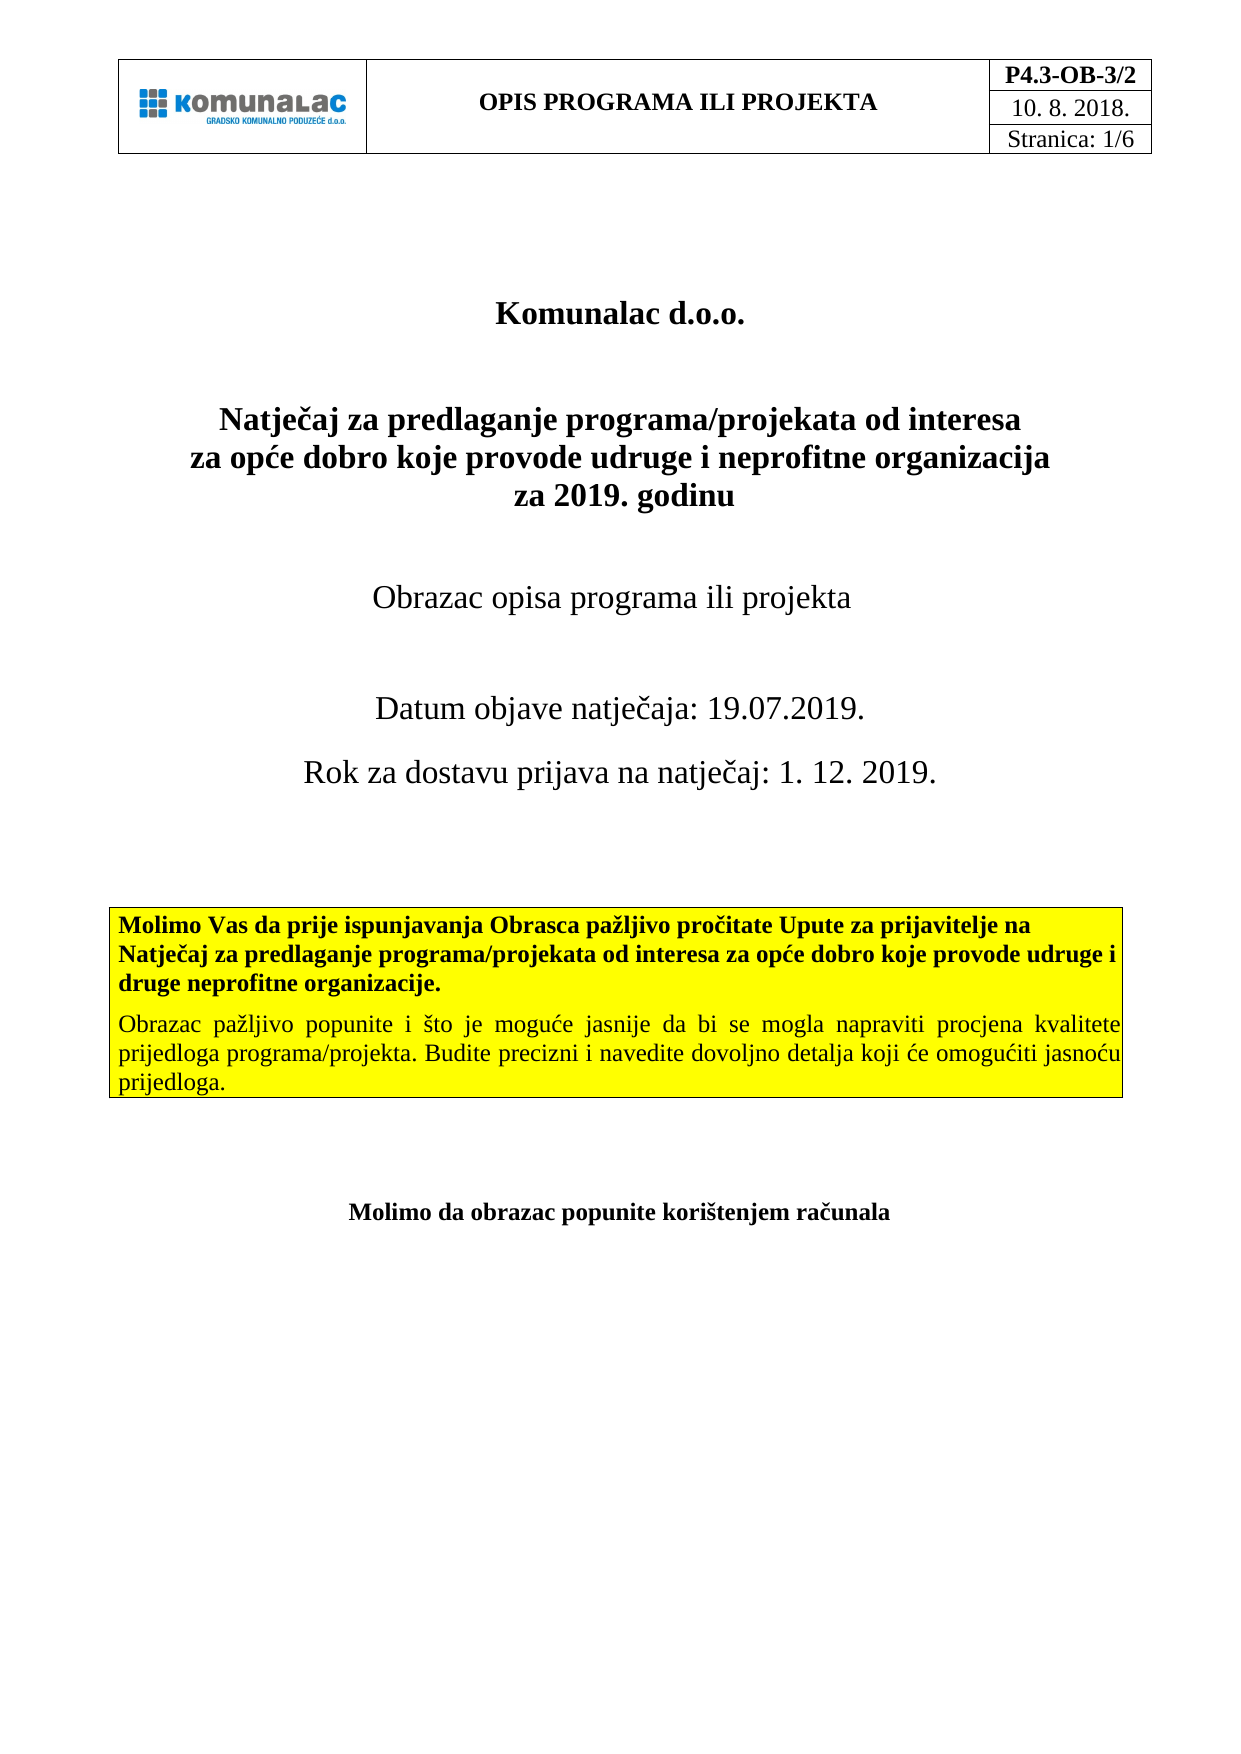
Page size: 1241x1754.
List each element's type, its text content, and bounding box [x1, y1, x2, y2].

text Komunalac d.o.o. [118, 293, 1122, 332]
text Natječaj za predlaganje programa/projekata od interesa [118, 399, 1122, 437]
text Molimo da obrazac popunite korištenjem računala [117, 1197, 1122, 1226]
text Molimo Vas da prije ispunjavanja Obrasca pažljivo pročitate Upute za prijavitelje na Natječaj za predlaganje programa/projekata od interesa za opće dobro koje provode udruge i druge neprofitne organizacije. [110, 908, 1122, 997]
subtitle Obrazac opisa programa ili projekta [118, 577, 1122, 663]
text Obrazac pažljivo popunite i što je moguće jasnije da bi se mogla napraviti procjena kvalitete prijedloga programa/projekta. Budite precizni i navedite dovoljno detalja koji će omogućiti jasnoću prijedloga. [110, 1006, 1122, 1097]
subtitle Rok za dostavu prijava na natječaj: 1. 12. 2019. [118, 752, 1122, 790]
picture [139, 89, 346, 124]
text za 2019. godinu [118, 476, 1122, 514]
text za opće dobro koje provode udruge i neprofitne organizacija [118, 437, 1122, 476]
subtitle Datum objave natječaja: 19.07.2019. [118, 688, 1122, 727]
